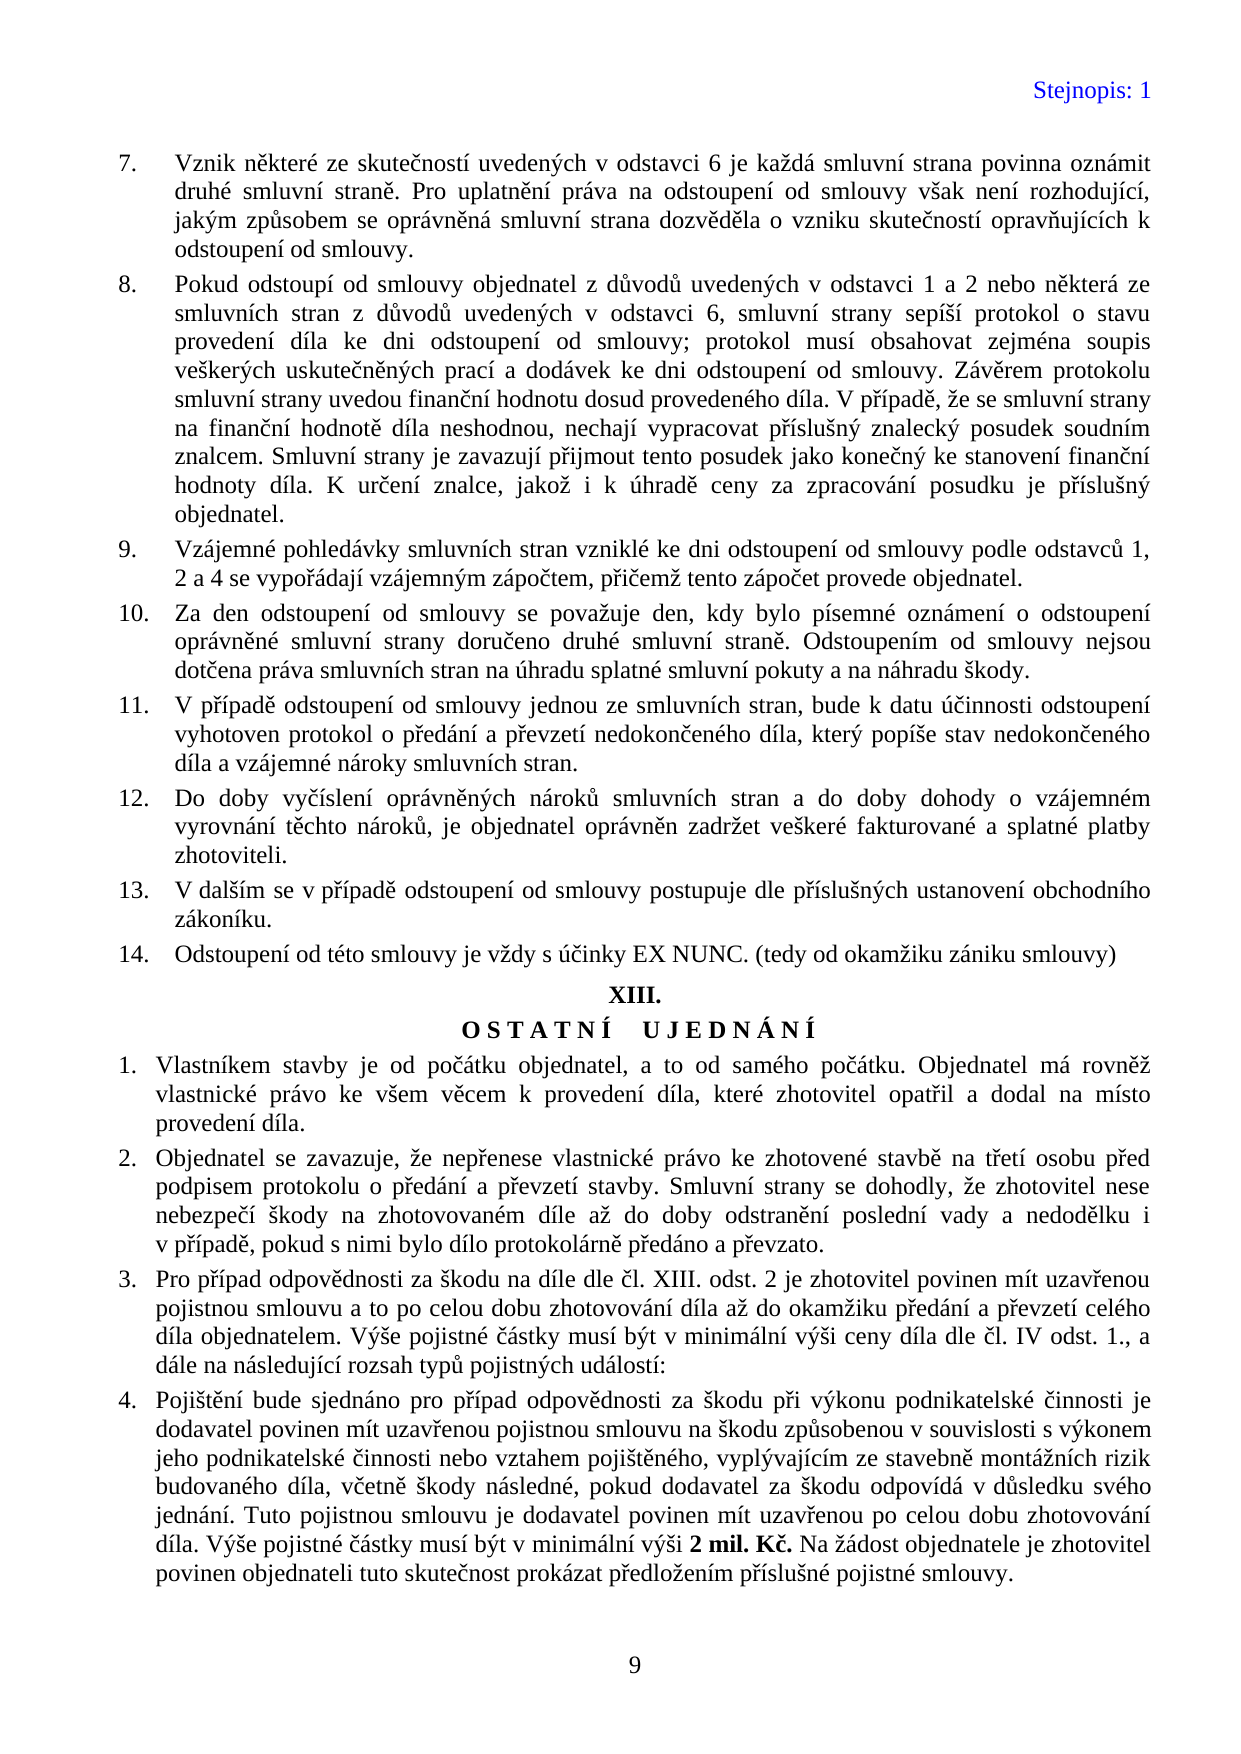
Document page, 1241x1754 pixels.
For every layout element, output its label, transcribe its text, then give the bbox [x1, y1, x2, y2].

list Za den odstoupení od smlouvy se považuje den, kdy bylo písemné oznámení o odstoupení oprávněné smluvní strany doručeno druhé smluvní straně. Odstoupením od smlouvy nejsou dotčena práva smluvních stran na úhradu splatné smluvní pokuty a na náhradu škody. [118, 598, 1152, 684]
list Pojištění bude sjednáno pro případ odpovědnosti za škodu při výkonu podnikatelské činnosti je dodavatel povinen mít uzavřenou pojistnou smlouvu na škodu způsobenou v souvislosti s výkonem jeho podnikatelské činnosti nebo vztahem pojištěného, vyplývajícím ze stavebně montážních rizik budovaného díla, včetně škody následné, pokud dodavatel za škodu odpovídá v důsledku svého jednání. Tuto pojistnou smlouvu je dodavatel povinen mít uzavřenou po celou dobu zhotovování díla. Výše pojistné částky musí být v minimální výši 2 mil. Kč. Na žádost objednatele je zhotovitel povinen objednateli tuto skutečnost prokázat předložením příslušné pojistné smlouvy. [118, 1385, 1152, 1586]
list V případě odstoupení od smlouvy jednou ze smluvních stran, bude k datu účinnosti odstoupení vyhotoven protokol o předání a převzetí nedokončeného díla, který popíše stav nedokončeného díla a vzájemné nároky smluvních stran. [118, 690, 1152, 776]
list Pokud odstoupí od smlouvy objednatel z důvodů uvedených v odstavci 1 a 2 nebo některá ze smluvních stran z důvodů uvedených v odstavci 6, smluvní strany sepíší protokol o stavu provedení díla ke dni odstoupení od smlouvy; protokol musí obsahovat zejména soupis veškerých uskutečněných prací a dodávek ke dni odstoupení od smlouvy. Závěrem protokolu smluvní strany uvedou finanční hodnotu dosud provedeného díla. V případě, že se smluvní strany na finanční hodnotě díla neshodnou, nechají vypracovat příslušný znalecký posudek soudním znalcem. Smluvní strany je zavazují přijmout tento posudek jako konečný ke stanovení finanční hodnoty díla. K určení znalce, jakož i k úhradě ceny za zpracování posudku je příslušný objednatel. [118, 269, 1152, 528]
list XIII. [118, 980, 1152, 1009]
list Vzájemné pohledávky smluvních stran vzniklé ke dni odstoupení od smlouvy podle odstavců 1, 2 a 4 se vypořádají vzájemným zápočtem, přičemž tento zápočet provede objednatel. [118, 534, 1152, 591]
list Pro případ odpovědnosti za škodu na díle dle čl. XIII. odst. 2 je zhotovitel povinen mít uzavřenou pojistnou smlouvu a to po celou dobu zhotovování díla až do okamžiku předání a převzetí celého díla objednatelem. Výše pojistné částky musí být v minimální výši ceny díla dle čl. IV odst. 1., a dále na následující rozsah typů pojistných událostí: [118, 1264, 1152, 1379]
subtitle O S T A T N Í U J E D N Á N Í [118, 1015, 1152, 1044]
list Do doby vyčíslení oprávněných nároků smluvních stran a do doby dohody o vzájemném vyrovnání těchto nároků, je objednatel oprávněn zadržet veškeré fakturované a splatné platby zhotoviteli. [118, 783, 1152, 869]
list Odstoupení od této smlouvy je vždy s účinky EX NUNC. (tedy od okamžiku zániku smlouvy) [118, 939, 1152, 968]
list V dalším se v případě odstoupení od smlouvy postupuje dle příslušných ustanovení obchodního zákoníku. [118, 875, 1152, 933]
list Vznik některé ze skutečností uvedených v odstavci 6 je každá smluvní strana povinna oznámit druhé smluvní straně. Pro uplatnění práva na odstoupení od smlouvy však není rozhodující, jakým způsobem se oprávněná smluvní strana dozvěděla o vzniku skutečností opravňujících k odstoupení od smlouvy. [118, 148, 1152, 263]
list Vlastníkem stavby je od počátku objednatel, a to od samého počátku. Objednatel má rovněž vlastnické právo ke všem věcem k provedení díla, které zhotovitel opatřil a dodal na místo provedení díla. [118, 1050, 1152, 1136]
list Objednatel se zavazuje, že nepřenese vlastnické právo ke zhotovené stavbě na třetí osobu před podpisem protokolu o předání a převzetí stavby. Smluvní strany se dohodly, že zhotovitel nese nebezpečí škody na zhotovovaném díle až do doby odstranění poslední vady a nedodělku i v případě, pokud s nimi bylo dílo protokolárně předáno a převzato. [118, 1143, 1152, 1258]
